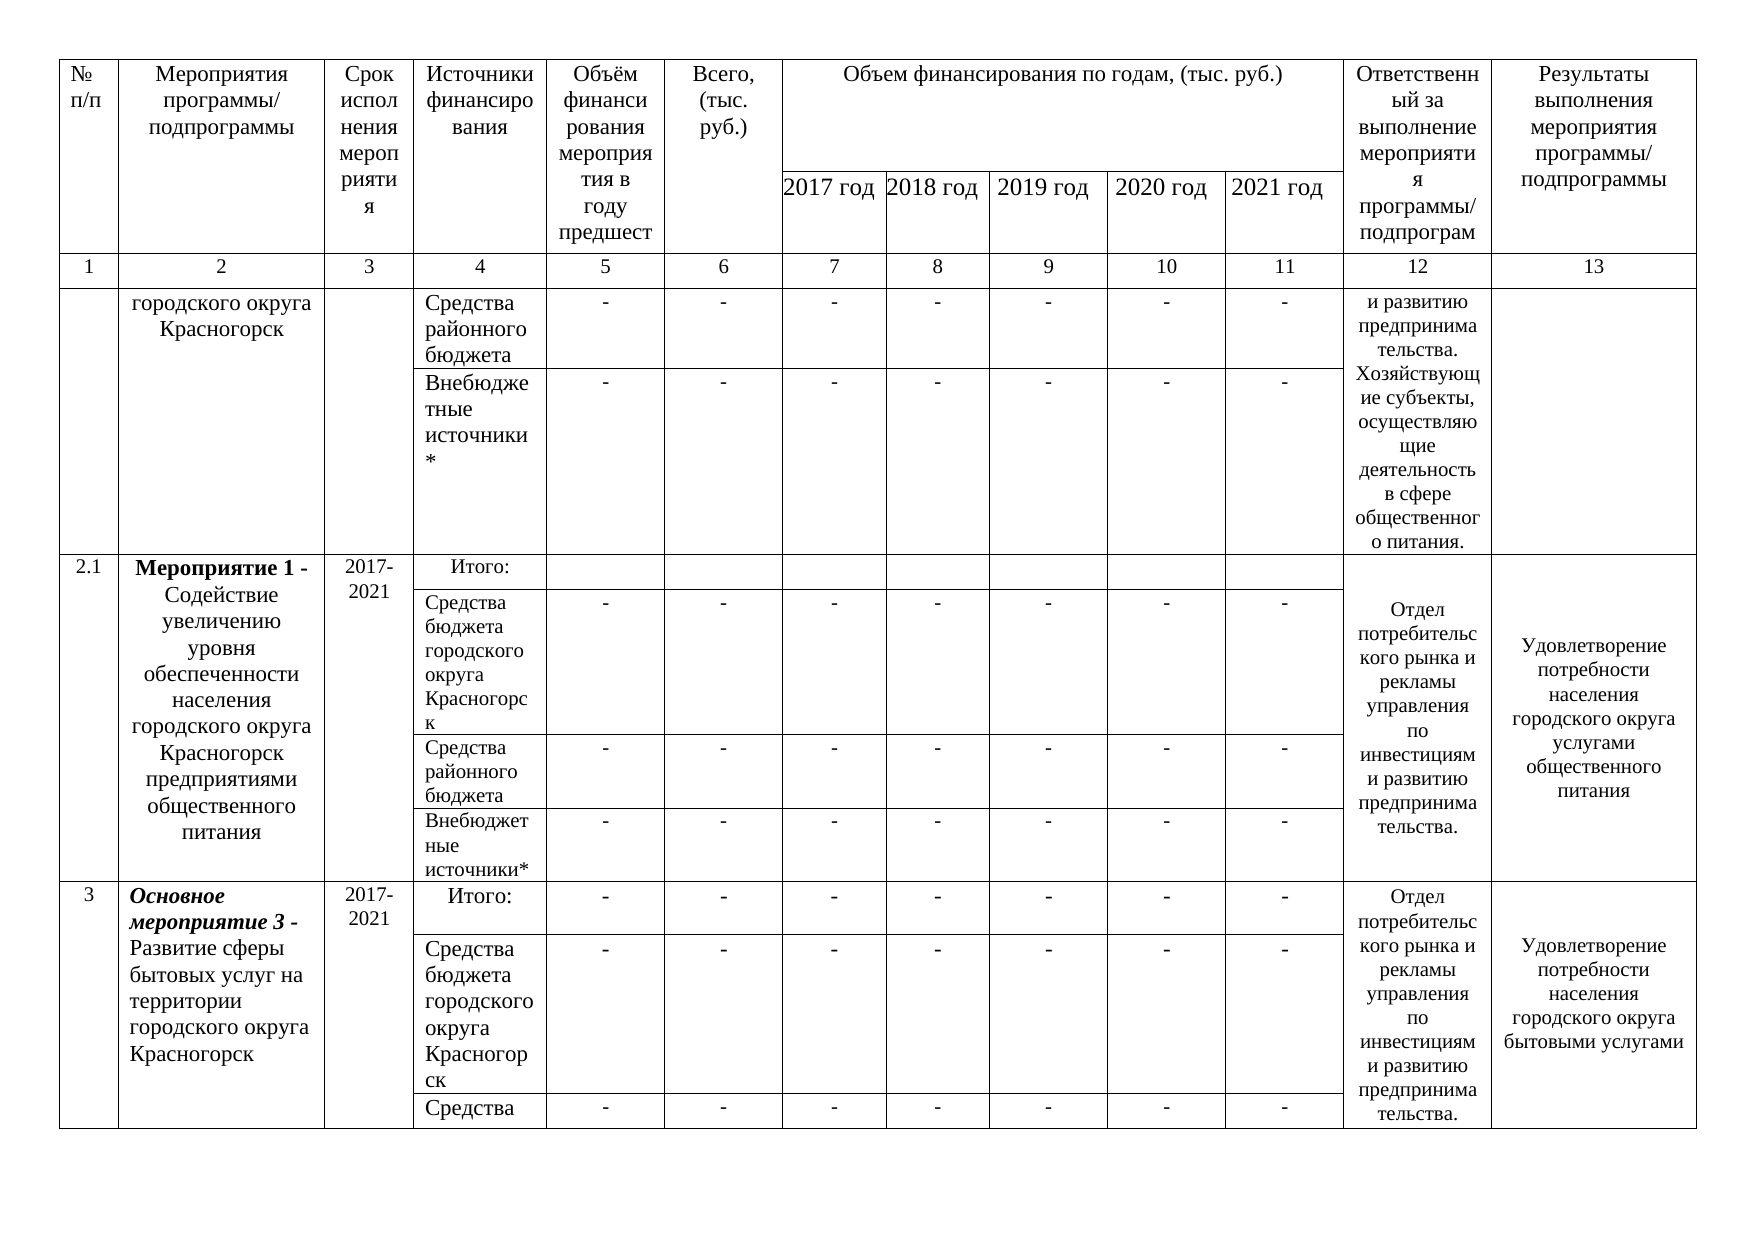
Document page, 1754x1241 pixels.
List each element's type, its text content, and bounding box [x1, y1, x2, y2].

table_cell [990, 555, 1107, 589]
table_header Результаты выполнения мероприятия программы/ подпрограммы [1492, 60, 1696, 252]
table_cell 4 [414, 254, 546, 288]
table_cell - [887, 809, 989, 881]
table_cell - [665, 735, 782, 807]
table_cell - [783, 1094, 886, 1128]
table_cell 3 [60, 882, 118, 1128]
table_cell - [547, 590, 664, 734]
table_cell 8 [887, 254, 989, 288]
table_cell [783, 555, 886, 589]
table_cell - [1226, 809, 1343, 881]
table_cell - [1226, 1094, 1343, 1128]
table_cell Средства бюджета городского округа Красногорск [414, 935, 546, 1093]
table_cell - [783, 882, 886, 934]
table_cell - [783, 289, 886, 368]
table_cell 9 [990, 254, 1107, 288]
table_cell - [990, 590, 1107, 734]
table_cell 1 [60, 254, 118, 288]
table_cell 5 [547, 254, 664, 288]
table_cell Средства районного бюджета [414, 289, 546, 368]
table_cell - [547, 935, 664, 1093]
table_cell - [1226, 289, 1343, 368]
table_cell 2019 год [990, 172, 1107, 252]
table_cell 2021 год [1226, 172, 1343, 252]
table_cell - [1108, 590, 1225, 734]
table_cell - [547, 809, 664, 881]
table_cell - [547, 735, 664, 807]
table_cell - [1226, 590, 1343, 734]
table_cell - [783, 369, 886, 553]
table_header Объем финансирования по годам, (тыс. руб.) [783, 60, 1343, 171]
table_header Срок исполнения мероприятия [325, 60, 413, 252]
table_cell 2020 год [1108, 172, 1225, 252]
table_cell - [547, 1094, 664, 1128]
table_cell [1226, 555, 1343, 589]
table_cell - [990, 735, 1107, 807]
table_header № п/п [60, 60, 118, 252]
table_header Мероприятия программы/ подпрограммы [119, 60, 324, 252]
table_cell - [1226, 882, 1343, 934]
table_cell Средства бюджета городского округа Красногорск [414, 590, 546, 734]
table_cell - [1108, 1094, 1225, 1128]
table_cell - [887, 1094, 989, 1128]
table_cell - [887, 369, 989, 553]
table_cell - [547, 289, 664, 368]
table_cell 2018 год [887, 172, 989, 252]
table_cell - [1226, 369, 1343, 553]
table_cell 11 [1226, 254, 1343, 288]
table_cell - [990, 809, 1107, 881]
table_cell - [665, 1094, 782, 1128]
table_cell 6 [665, 254, 782, 288]
table_cell - [990, 369, 1107, 553]
table_cell 2.1 [60, 555, 118, 881]
table_cell - [547, 369, 664, 553]
table_cell [887, 555, 989, 589]
table_header Ответственный за выполнение мероприятия программы/подпрограммы [1344, 60, 1491, 252]
table_cell - [887, 289, 989, 368]
table_cell [1108, 555, 1225, 589]
table_cell - [990, 289, 1107, 368]
table_cell Основное мероприятие 3 - Развитие сферы бытовых услуг на территории городского округа Красногорск [119, 882, 324, 1128]
table_cell - [1108, 882, 1225, 934]
table_cell - [1108, 935, 1225, 1093]
table_cell 10 [1108, 254, 1225, 288]
table_cell - [665, 289, 782, 368]
table_cell - [665, 369, 782, 553]
table_header Всего, (тыс. руб.) [665, 60, 782, 252]
table_cell - [783, 735, 886, 807]
table_cell 7 [783, 254, 886, 288]
table_cell - [1108, 735, 1225, 807]
table_cell - [1108, 369, 1225, 553]
table_cell [665, 555, 782, 589]
table_cell Отдел потребительского рынка и рекламы управления по инвестициям и развитию предпринимательства. [1344, 555, 1491, 881]
table_cell - [990, 882, 1107, 934]
table_cell 12 [1344, 254, 1491, 288]
table_cell Средства районного бюджета [414, 735, 546, 807]
table_cell 2017-2021 [325, 882, 413, 1128]
table_cell 13 [1492, 254, 1696, 288]
table_header Источники финансирования [414, 60, 546, 252]
table_cell - [990, 1094, 1107, 1128]
table_header Объём финансирования мероприятия в году предшествующему году начала реализации мун. программы (тыс. руб.) [547, 60, 664, 252]
table_cell - [783, 935, 886, 1093]
table_cell - [887, 882, 989, 934]
table_cell Итого: [414, 555, 546, 589]
table_cell Удовлетворение потребности населения городского округа услугами общественного питания [1492, 555, 1696, 881]
table_cell 2 [119, 254, 324, 288]
table_cell - [1108, 289, 1225, 368]
table_cell 2017 год [783, 172, 886, 252]
table_cell - [887, 590, 989, 734]
table_cell 2017-2021 [325, 555, 413, 881]
table_cell Мероприятие 1 - Содействие увеличению уровня обеспеченности населения городского округа Красногорск предприятиями общественного питания [119, 555, 324, 881]
table_cell Средства районного бюджета [414, 1094, 546, 1128]
table_cell - [1226, 735, 1343, 807]
table_cell Внебюджетные источники* [414, 369, 546, 553]
table_cell Итого: [414, 882, 546, 934]
table_cell - [887, 935, 989, 1093]
table_cell - [665, 935, 782, 1093]
table_cell - [547, 882, 664, 934]
table_cell - [665, 590, 782, 734]
table_cell Внебюджетные источники* [414, 809, 546, 881]
table_cell Отдел потребительского рынка и рекламы управления по инвестициям и развитию предпринимательства. Хозяйствующие субъекты, осуществляющие деятельность в сфере бытового обслуживания [1344, 882, 1491, 1128]
table_cell - [665, 882, 782, 934]
table_cell 3 [325, 254, 413, 288]
table_cell - [783, 809, 886, 881]
table_cell - [783, 590, 886, 734]
table_cell - [990, 935, 1107, 1093]
table_cell [547, 555, 664, 589]
table_cell - [1226, 935, 1343, 1093]
table_cell - [887, 735, 989, 807]
table_cell - [665, 809, 782, 881]
table_cell Удовлетворение потребности населения городского округа бытовыми услугами [1492, 882, 1696, 1128]
table_cell - [1108, 809, 1225, 881]
